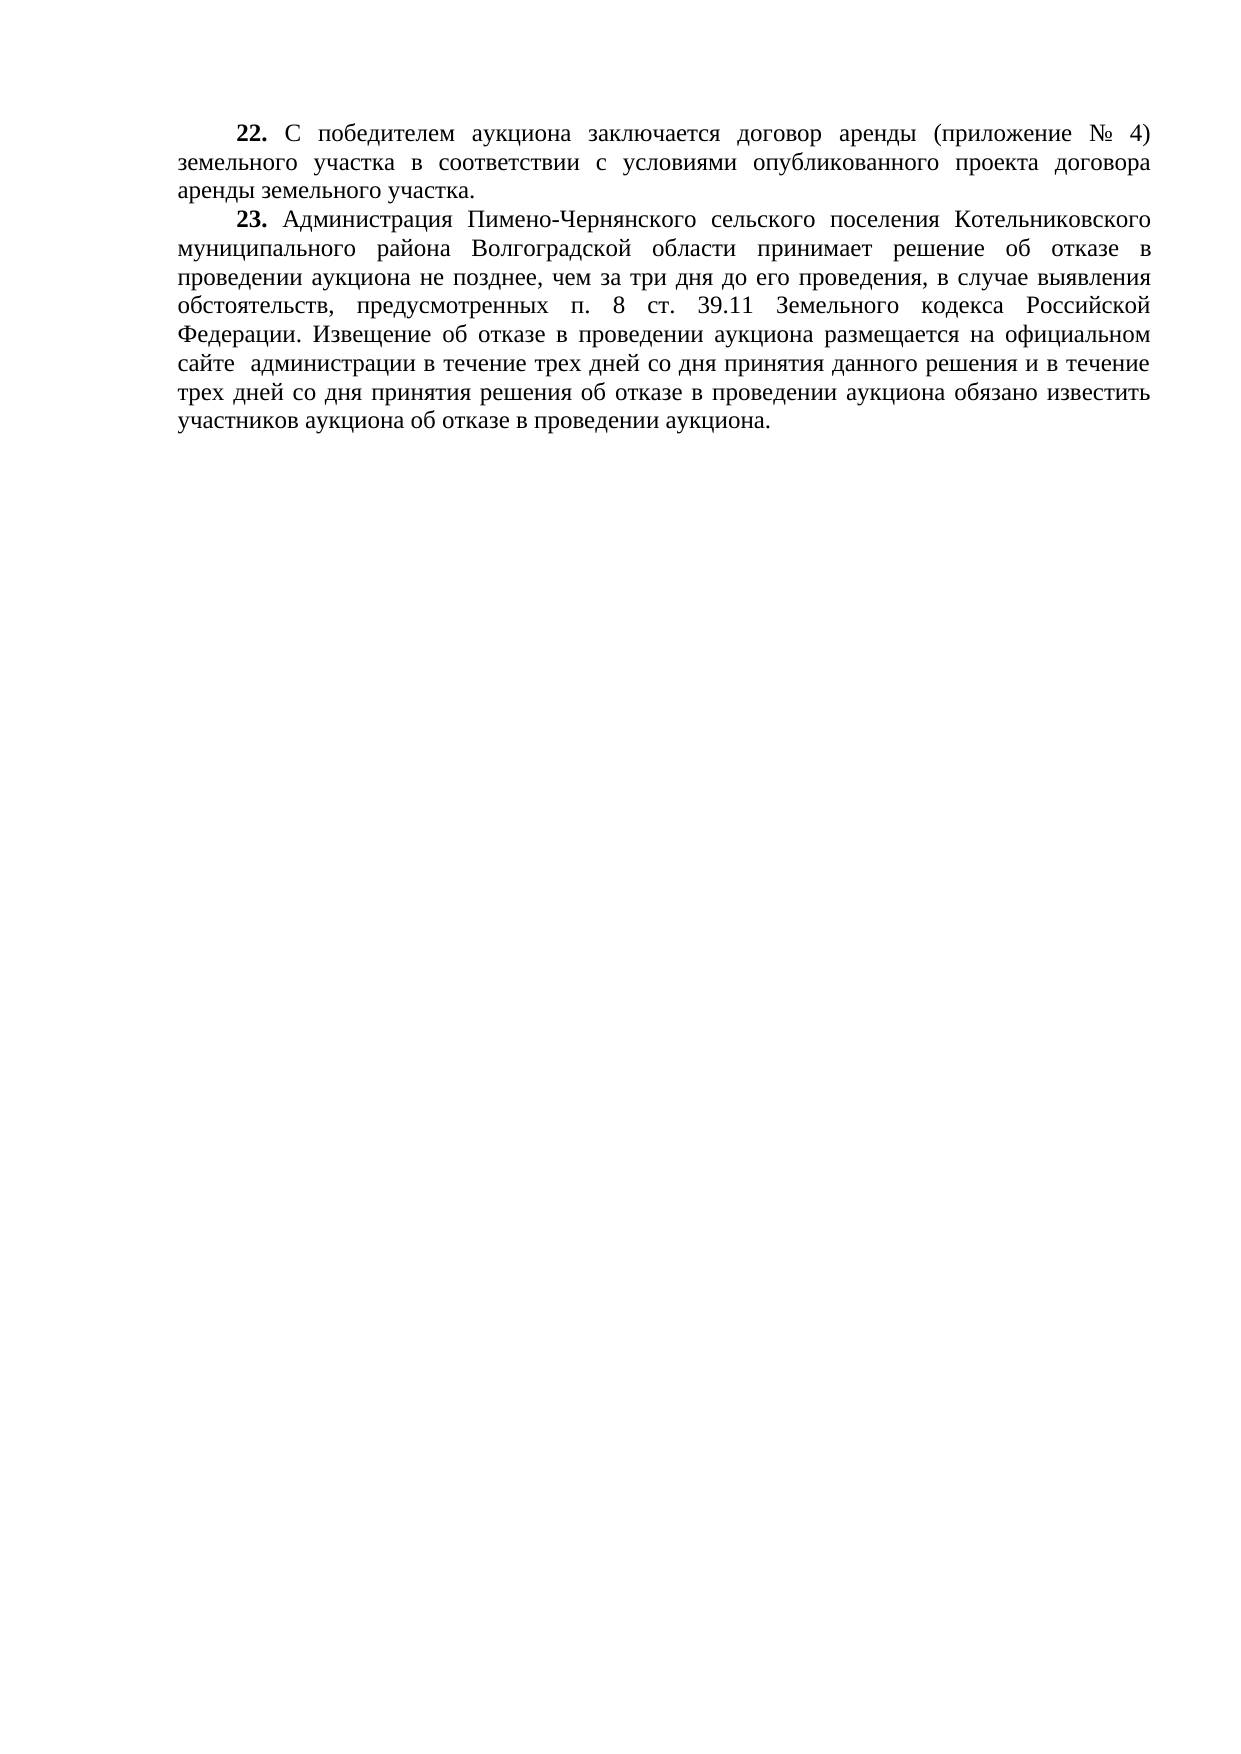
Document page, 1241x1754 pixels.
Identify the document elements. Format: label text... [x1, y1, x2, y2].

text 22. С победителем аукциона заключается договор аренды (приложение № 4) земельного участка в соответствии с условиями опубликованного проекта договора аренды земельного участка. [177, 118, 1152, 204]
text 23. Администрация Пимено-Чернянского сельского поселения Котельниковского муниципального района Волгоградской области принимает решение об отказе в проведении аукциона не позднее, чем за три дня до его проведения, в случае выявления обстоятельств, предусмотренных п. 8 ст. 39.11 Земельного кодекса Российской Федерации. Извещение об отказе в проведении аукциона размещается на официальном сайте администрации в течение трех дней со дня принятия данного решения и в течение трех дней со дня принятия решения об отказе в проведении аукциона обязано известить участников аукциона об отказе в проведении аукциона. [177, 204, 1152, 434]
